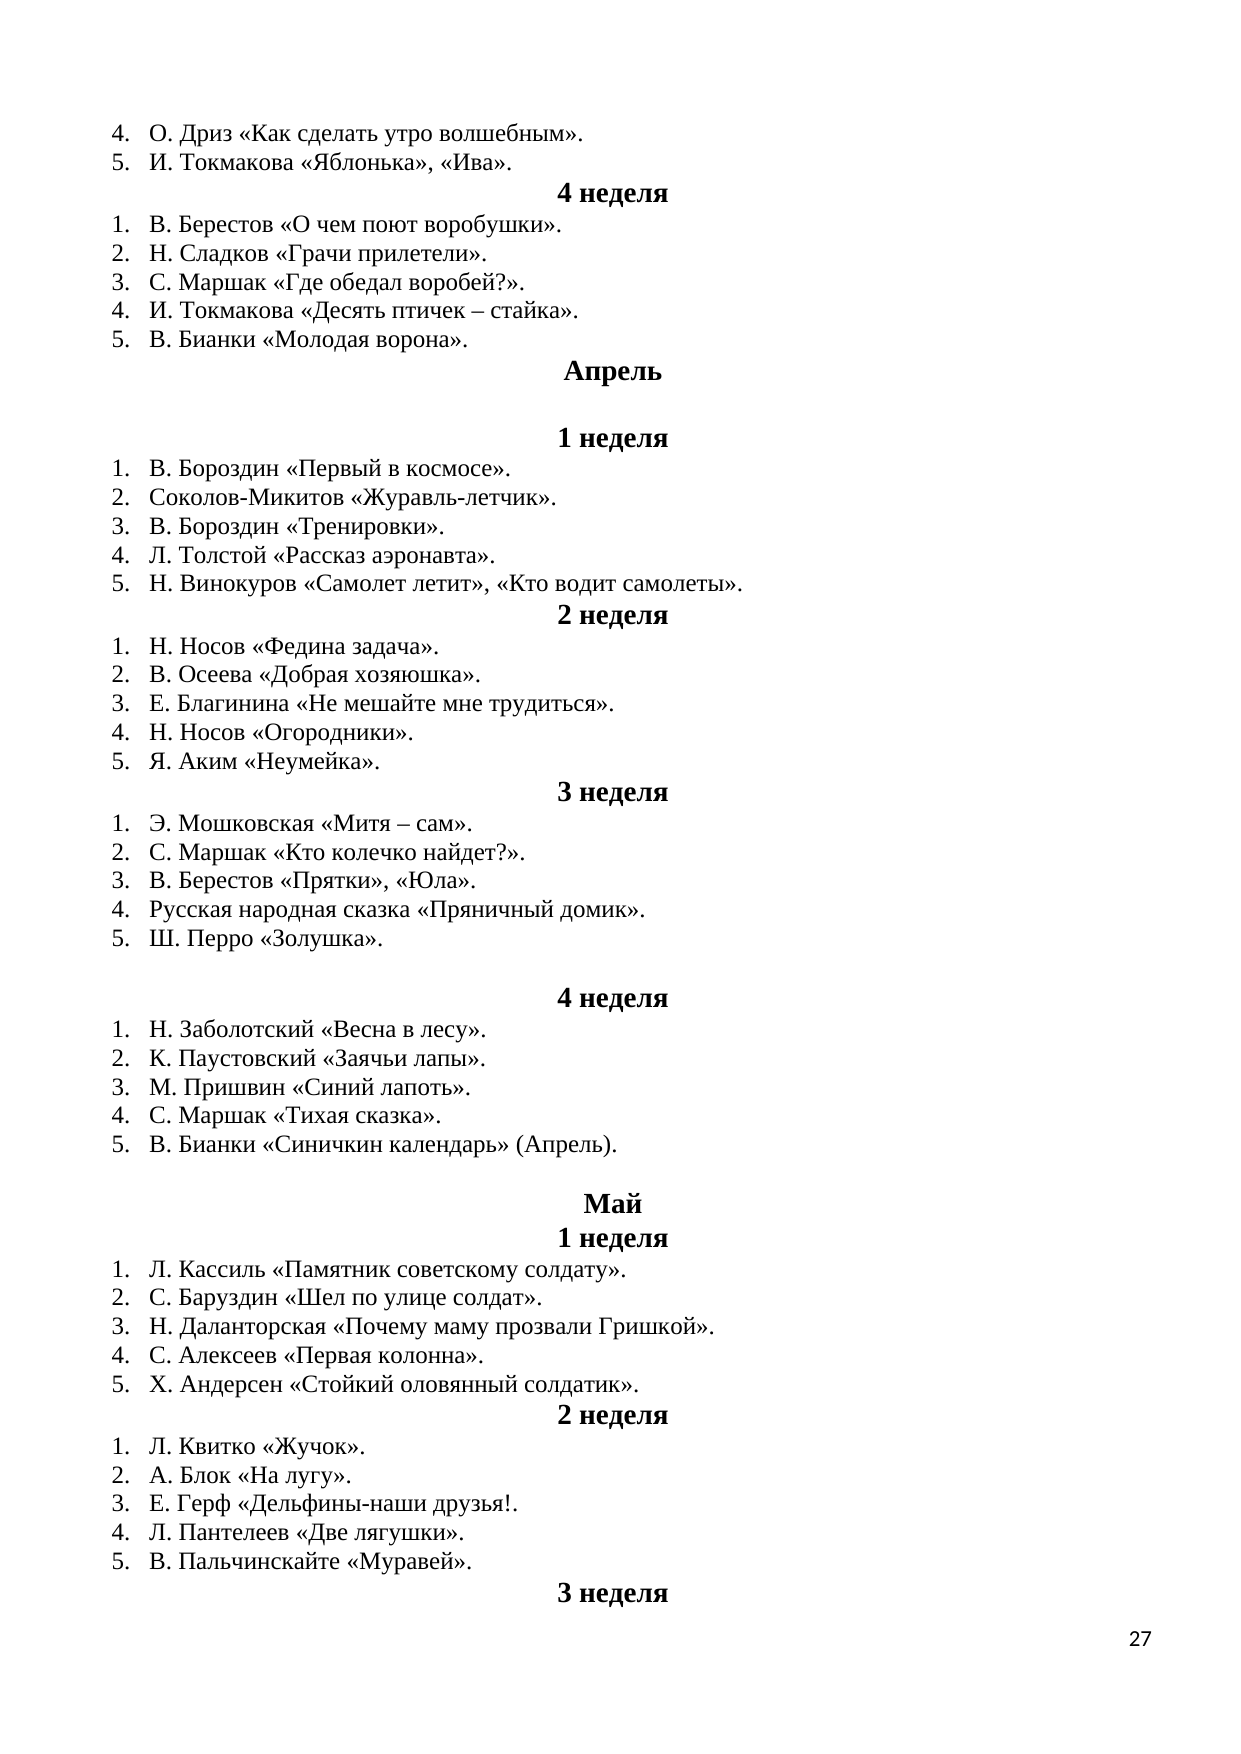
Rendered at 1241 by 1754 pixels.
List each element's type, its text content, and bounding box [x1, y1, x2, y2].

list О. Дриз «Как сделать утро волшебным». [111, 118, 1152, 147]
text 2 неделя [74, 597, 1152, 631]
list Л. Квитко «Жучок». [111, 1431, 1152, 1460]
list Х. Андерсен «Стойкий оловянный солдатик». [111, 1369, 1152, 1397]
list В. Бианки «Молодая ворона». [111, 324, 1152, 353]
list С. Алексеев «Первая колонна». [111, 1340, 1152, 1369]
list Соколов-Микитов «Журавль-летчик». [111, 482, 1152, 511]
text 4 неделя [74, 981, 1152, 1014]
list С. Маршак «Тихая сказка». [111, 1100, 1152, 1129]
list Н. Носов «Федина задача». [111, 631, 1152, 659]
list С. Баруздин «Шел по улице солдат». [111, 1282, 1152, 1311]
list Ш. Перро «Золушка». [111, 923, 1152, 952]
text Апрель [74, 353, 1152, 386]
list А. Блок «На лугу». [111, 1460, 1152, 1488]
list Русская народная сказка «Пряничный домик». [111, 894, 1152, 923]
list Э. Мошковская «Митя – сам». [111, 808, 1152, 837]
list Е. Благинина «Не мешайте мне трудиться». [111, 688, 1152, 717]
text 4 неделя [74, 176, 1152, 209]
list Н. Носов «Огородники». [111, 717, 1152, 746]
list М. Пришвин «Синий лапоть». [111, 1072, 1152, 1100]
list В. Бороздин «Первый в космосе». [111, 453, 1152, 482]
list Н. Винокуров «Самолет летит», «Кто водит самолеты». [111, 568, 1152, 597]
list С. Маршак «Кто колечко найдет?». [111, 837, 1152, 866]
list Н. Заболотский «Весна в лесу». [111, 1014, 1152, 1043]
list Е. Герф «Дельфины-наши друзья!. [111, 1488, 1152, 1517]
list Н. Даланторская «Почему маму прозвали Гришкой». [111, 1311, 1152, 1340]
list С. Маршак «Где обедал воробей?». [111, 267, 1152, 295]
text 3 неделя [74, 1575, 1152, 1608]
list Н. Сладков «Грачи прилетели». [111, 238, 1152, 267]
list В. Берестов «Прятки», «Юла». [111, 866, 1152, 894]
list В. Бианки «Синичкин календарь» (Апрель). [111, 1129, 1152, 1158]
list Я. Аким «Неумейка». [111, 746, 1152, 774]
text 3 неделя [74, 774, 1152, 808]
list К. Паустовский «Заячьи лапы». [111, 1043, 1152, 1072]
text 1 неделя [74, 420, 1152, 453]
text Май [74, 1187, 1152, 1220]
list Л. Кассиль «Памятник советскому солдату». [111, 1254, 1152, 1282]
list И. Токмакова «Яблонька», «Ива». [111, 147, 1152, 176]
list В. Пальчинскайте «Муравей». [111, 1546, 1152, 1575]
list Л. Пантелеев «Две лягушки». [111, 1517, 1152, 1546]
list В. Бороздин «Тренировки». [111, 511, 1152, 540]
list И. Токмакова «Десять птичек – стайка». [111, 295, 1152, 324]
list Л. Толстой «Рассказ аэронавта». [111, 540, 1152, 568]
list В. Осеева «Добрая хозяюшка». [111, 659, 1152, 688]
list В. Берестов «О чем поют воробушки». [111, 209, 1152, 238]
text 2 неделя [74, 1397, 1152, 1431]
text 1 неделя [74, 1220, 1152, 1254]
